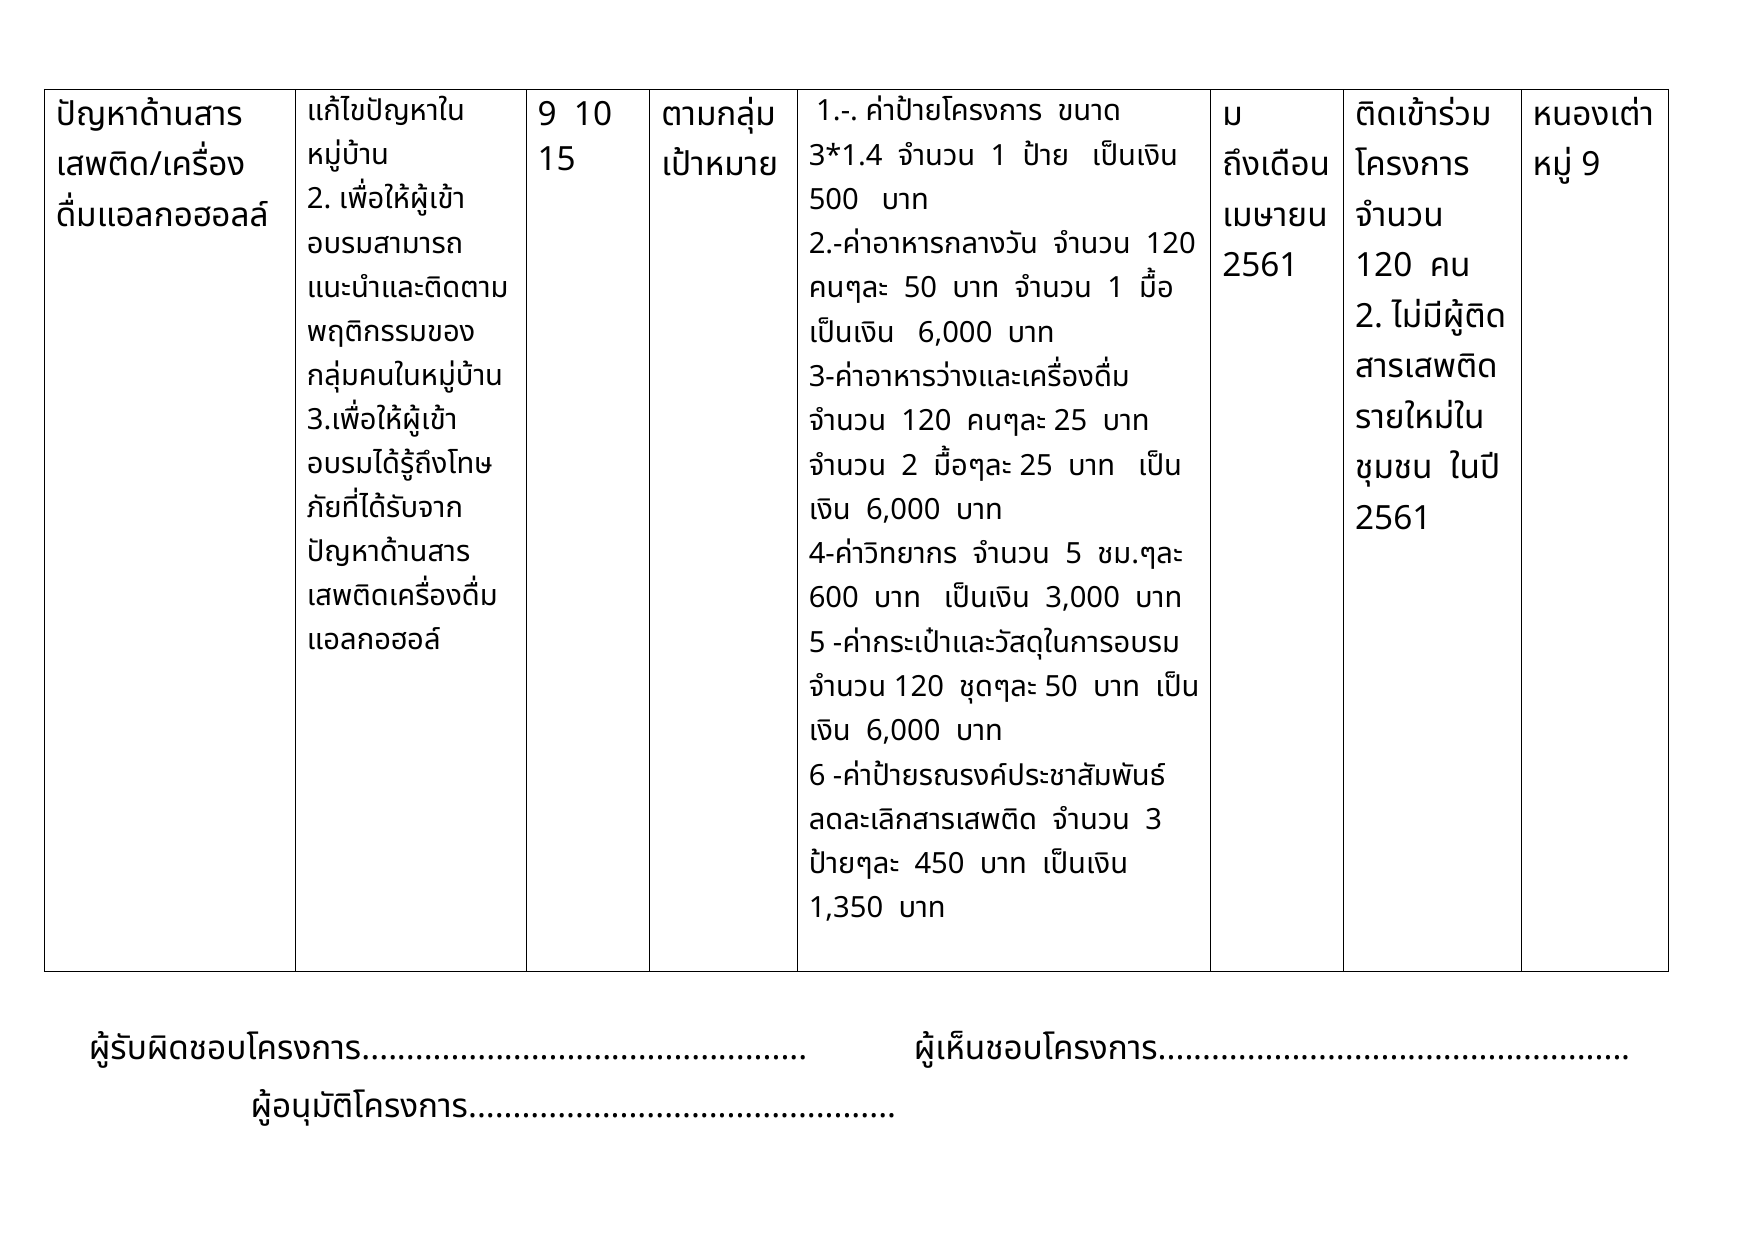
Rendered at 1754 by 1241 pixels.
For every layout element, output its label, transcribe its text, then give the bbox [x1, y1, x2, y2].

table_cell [1344, 90, 1521, 971]
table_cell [1522, 90, 1668, 971]
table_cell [296, 90, 526, 971]
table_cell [527, 90, 649, 971]
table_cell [650, 90, 797, 971]
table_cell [45, 90, 295, 971]
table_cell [1211, 90, 1343, 971]
text ผู้รับผิดชอบโครงการ.................................................. ผู้เห็นชอบโครงการ..................................................... ผู้อนุมัติโครงการ................................................ [89, 1024, 1665, 1132]
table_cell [798, 90, 1210, 971]
